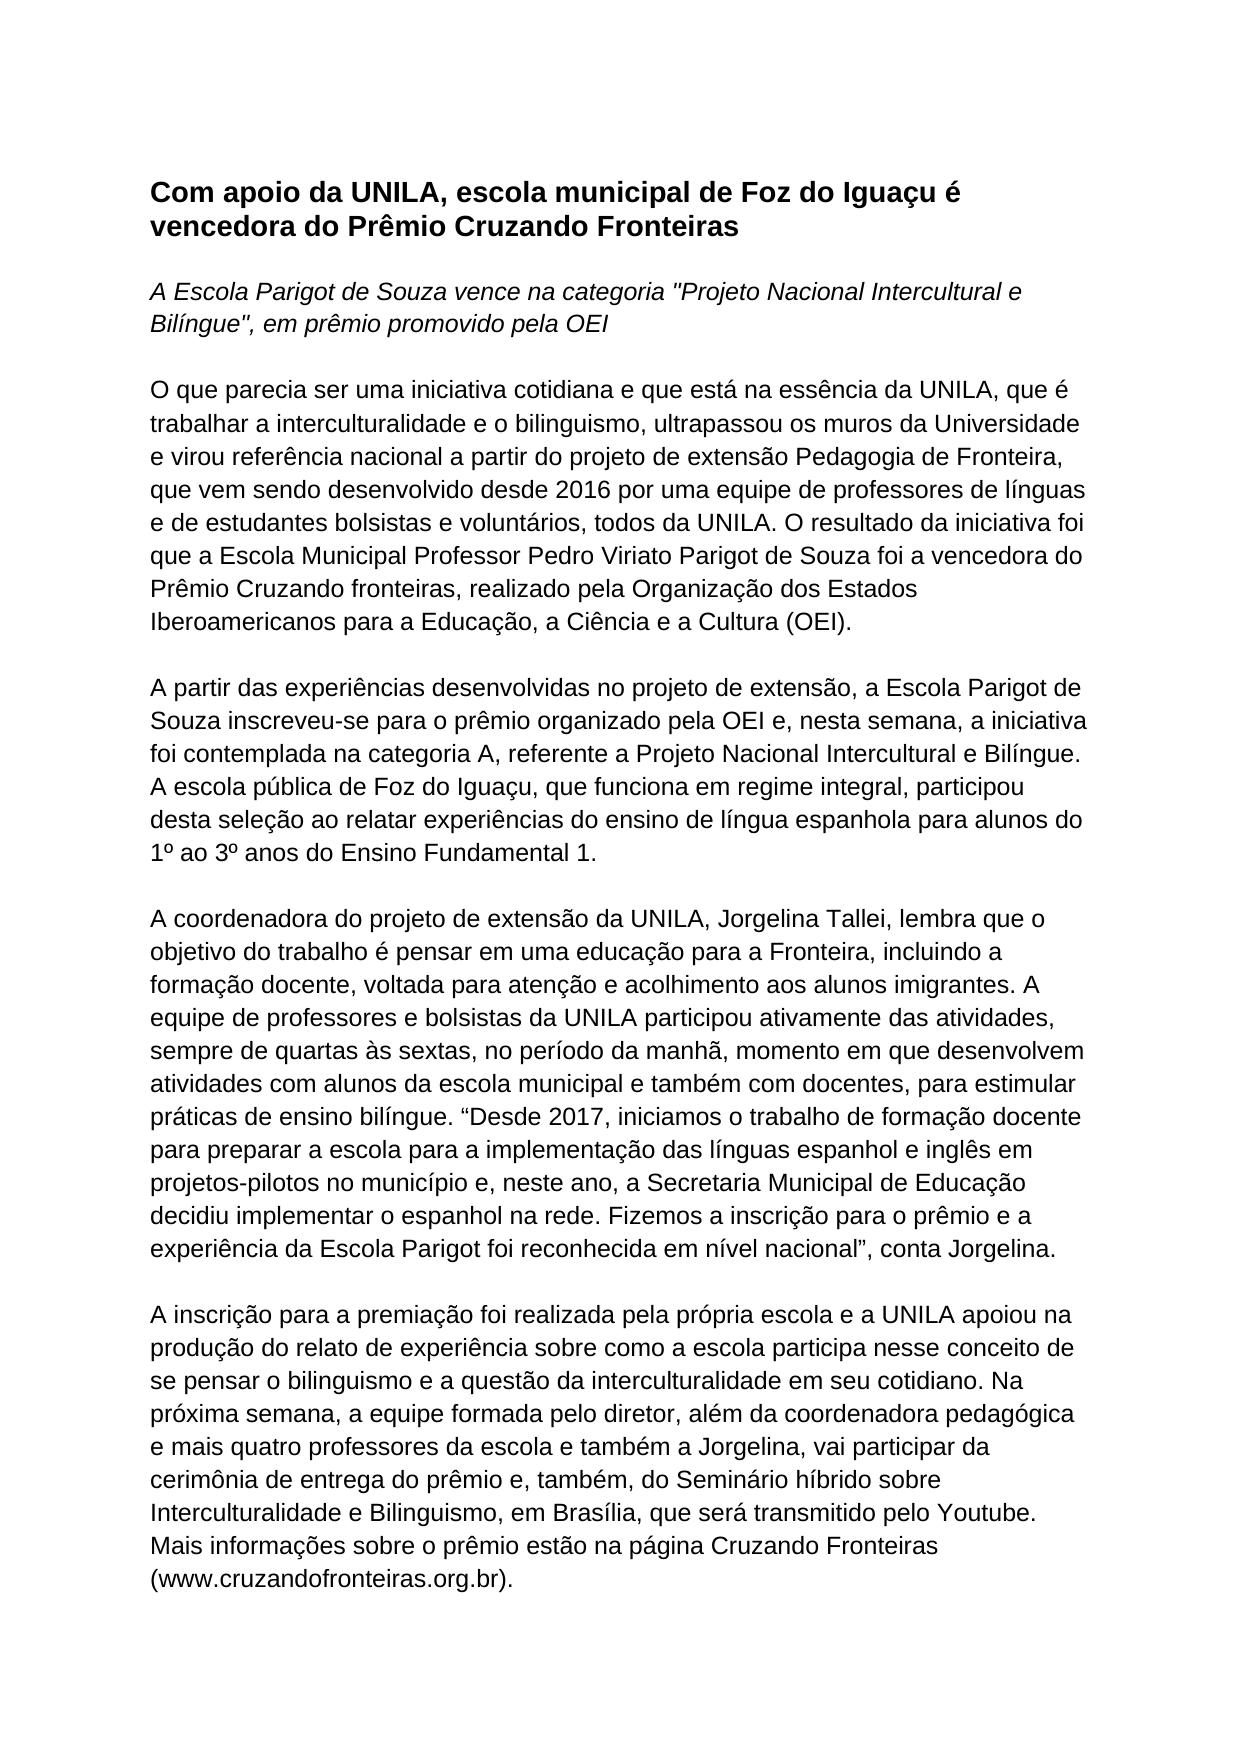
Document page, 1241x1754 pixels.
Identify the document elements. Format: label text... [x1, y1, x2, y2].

text O que parecia ser uma iniciativa cotidiana e que está na essência da UNILA, que é trabalhar a interculturalidade e o bilinguismo, ultrapassou os muros da Universidade e virou referência nacional a partir do projeto de extensão Pedagogia de Fronteira, que vem sendo desenvolvido desde 2016 por uma equipe de professores de línguas e de estudantes bolsistas e voluntários, todos da UNILA. O resultado da iniciativa foi que a Escola Municipal Professor Pedro Viriato Parigot de Souza foi a vencedora do Prêmio Cruzando fronteiras, realizado pela Organização dos Estados Iberoamericanos para a Educação, a Ciência e a Cultura (OEI). [150, 376, 1090, 635]
text A Escola Parigot de Souza vence na categoria "Projeto Nacional Intercultural e Bilíngue", em prêmio promovido pela OEI [150, 276, 1090, 338]
text A partir das experiências desenvolvidas no projeto de extensão, a Escola Parigot de Souza inscreveu-se para o prêmio organizado pela OEI e, nesta semana, a iniciativa foi contemplada na categoria A, referente a Projeto Nacional Intercultural e Bilíngue. A escola pública de Foz do Iguaçu, que funciona em regime integral, participou desta seleção ao relatar experiências do ensino de língua espanhola para alunos do 1º ao 3º anos do Ensino Fundamental 1. [150, 673, 1090, 867]
subtitle Com apoio da UNILA, escola municipal de Foz do Iguaçu é vencedora do Prêmio Cruzando Fronteiras [150, 175, 1090, 242]
text A coordenadora do projeto de extensão da UNILA, Jorgelina Tallei, lembra que o objetivo do trabalho é pensar em uma educação para a Fronteira, incluindo a formação docente, voltada para atenção e acolhimento aos alunos imigrantes. A equipe de professores e bolsistas da UNILA participou ativamente das atividades, sempre de quartas às sextas, no período da manhã, momento em que desenvolvem atividades com alunos da escola municipal e também com docentes, para estimular práticas de ensino bilíngue. “Desde 2017, iniciamos o trabalho de formação docente para preparar a escola para a implementação das línguas espanhol e inglês em projetos-pilotos no município e, neste ano, a Secretaria Municipal de Educação decidiu implementar o espanhol na rede. Fizemos a inscrição para o prêmio e a experiência da Escola Parigot foi reconhecida em nível nacional”, conta Jorgelina. [150, 904, 1090, 1263]
text A inscrição para a premiação foi realizada pela própria escola e a UNILA apoiou na produção do relato de experiência sobre como a escola participa nesse conceito de se pensar o bilinguismo e a questão da interculturalidade em seu cotidiano. Na próxima semana, a equipe formada pelo diretor, além da coordenadora pedagógica e mais quatro professores da escola e também a Jorgelina, vai participar da cerimônia de entrega do prêmio e, também, do Seminário híbrido sobre Interculturalidade e Bilinguismo, em Brasília, que será transmitido pelo Youtube. Mais informações sobre o prêmio estão na página Cruzando Fronteiras (www.cruzandofronteiras.org.br). [150, 1300, 1090, 1593]
